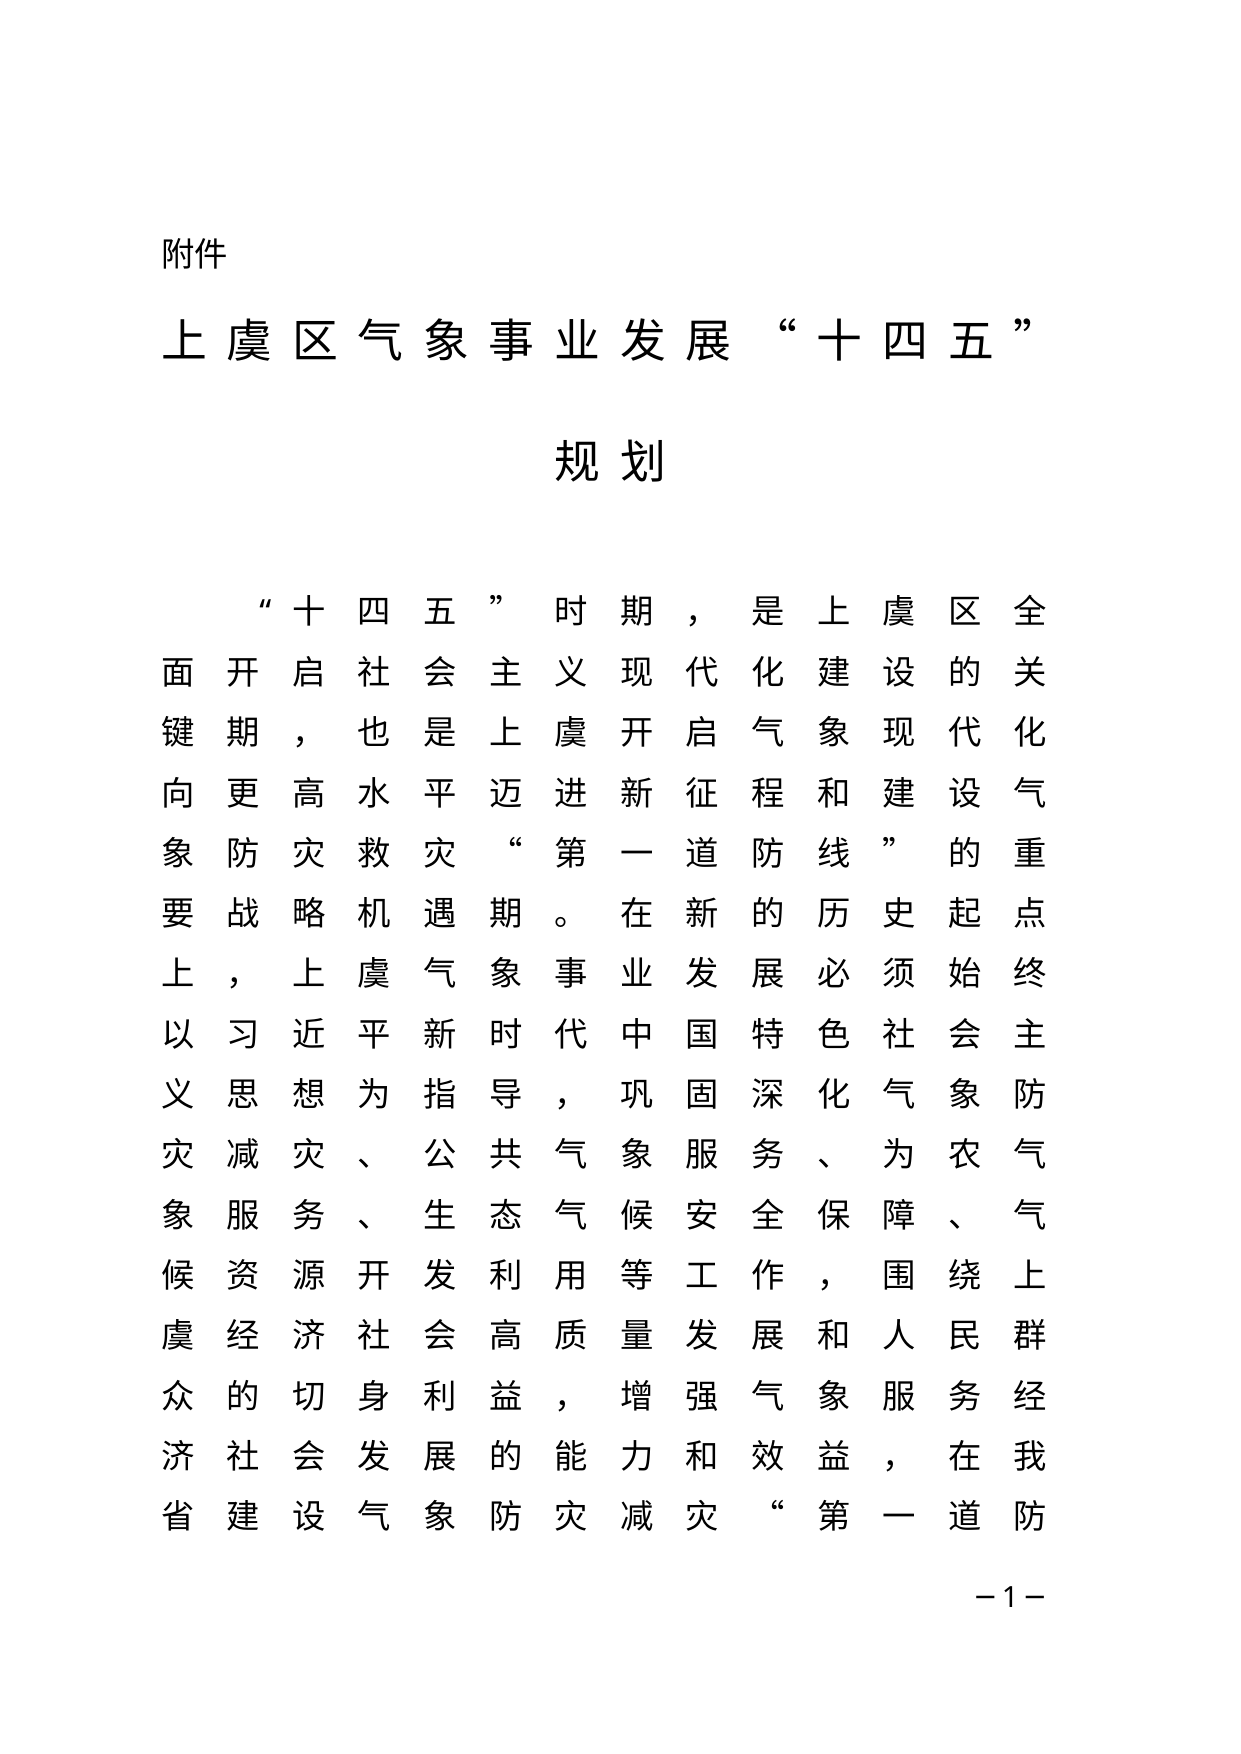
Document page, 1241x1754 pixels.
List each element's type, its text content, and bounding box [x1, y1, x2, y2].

text 上虞区气象事业发展“十四五”规划 [161, 278, 1079, 519]
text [161, 579, 1079, 1544]
text 附件 [161, 219, 1079, 278]
